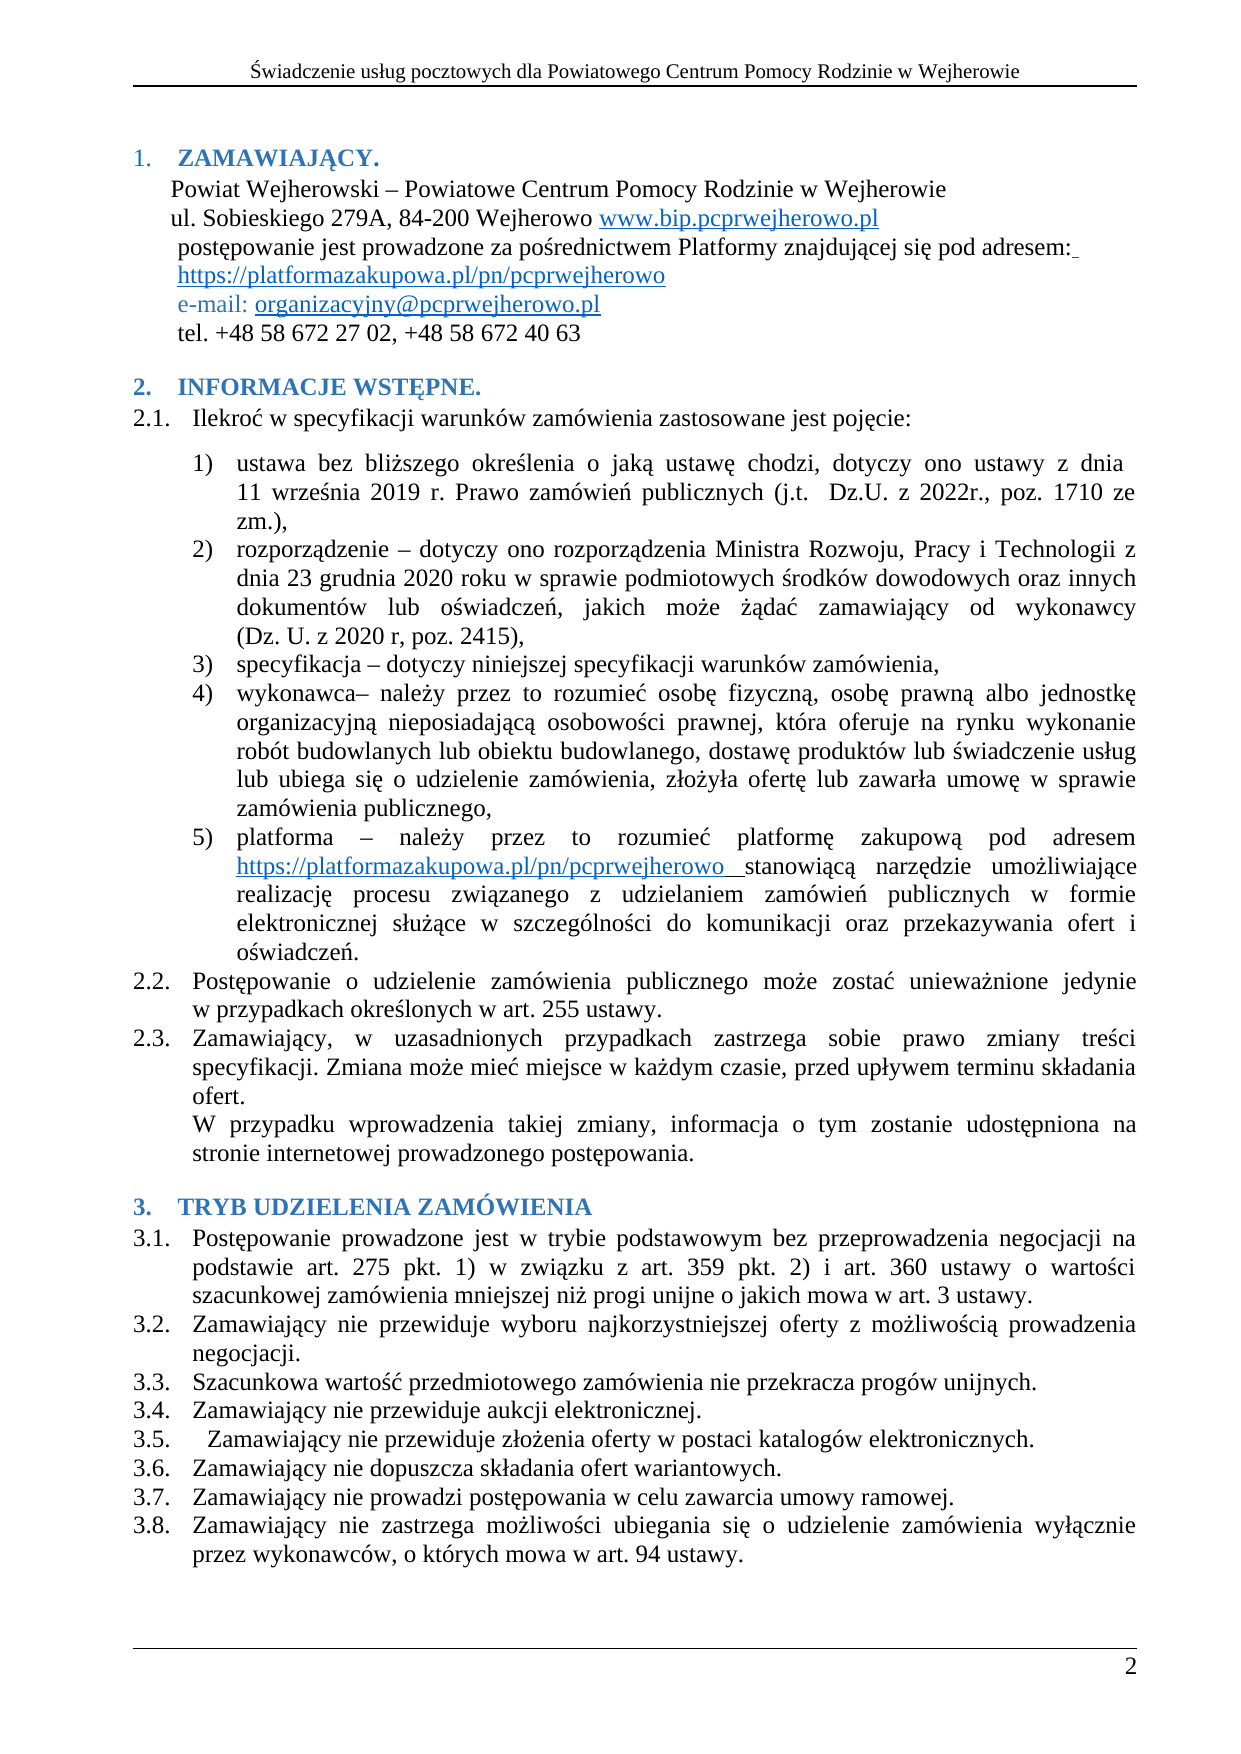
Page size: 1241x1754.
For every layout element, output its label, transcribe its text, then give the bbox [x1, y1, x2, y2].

text e-mail: organizacyjny@pcprwejherowo.pl [177, 289, 1137, 318]
list Szacunkowa wartość przedmiotowego zamówienia nie przekracza progów unijnych. [133, 1367, 1137, 1396]
list Zamawiający nie przewiduje aukcji elektronicznej. [133, 1396, 1137, 1424]
subtitle INFORMACJE WSTĘPNE. [133, 372, 1137, 401]
list Zamawiający nie zastrzega możliwości ubiegania się o udzielenie zamówienia wyłącznie przez wykonawców, o których mowa w art. 94 ustawy. [133, 1511, 1137, 1568]
list Zamawiający nie dopuszcza składania ofert wariantowych. [133, 1453, 1137, 1482]
list Postępowanie prowadzone jest w trybie podstawowym bez przeprowadzenia negocjacji na podstawie art. 275 pkt. 1) w związku z art. 359 pkt. 2) i art. 360 ustawy o wartości szacunkowej zamówienia mniejszej niż progi unijne o jakich mowa w art. 3 ustawy. [133, 1223, 1137, 1309]
list Postępowanie o udzielenie zamówienia publicznego może zostać unieważnione jedynie w przypadkach określonych w art. 255 ustawy. [133, 966, 1137, 1023]
list ul. Sobieskiego 279A, 84-200 Wejherowo www.bip.pcprwejherowo.pl [170, 203, 1137, 232]
list Zamawiający nie prowadzi postępowania w celu zawarcia umowy ramowej. [133, 1482, 1137, 1511]
list rozporządzenie – dotyczy ono rozporządzenia Ministra Rozwoju, Pracy i Technologii z dnia 23 grudnia 2020 roku w sprawie podmiotowych środków dowodowych oraz innych dokumentów lub oświadczeń, jakich może żądać zamawiający od wykonawcy (Dz. U. z 2020 r, poz. 2415), [192, 534, 1137, 649]
list Ilekroć w specyfikacji warunków zamówienia zastosowane jest pojęcie: [133, 403, 1137, 432]
list specyfikacja – dotyczy niniejszej specyfikacji warunków zamówienia, [192, 649, 1137, 678]
list tel. +48 58 672 27 02, +48 58 672 40 63 [177, 318, 1137, 347]
list Powiat Wejherowski – Powiatowe Centrum Pomocy Rodzinie w Wejherowie [170, 174, 1137, 203]
list Zamawiający, w uzasadnionych przypadkach zastrzega sobie prawo zmiany treści specyfikacji. Zmiana może mieć miejsce w każdym czasie, przed upływem terminu składania ofert. W przypadku wprowadzenia takiej zmiany, informacja o tym zostanie udostępniona na stronie internetowej prowadzonego postępowania. [133, 1023, 1137, 1167]
subtitle ZAMAWIAJĄCY. [133, 143, 1137, 172]
list platforma – należy przez to rozumieć platformę zakupową pod adresem https://platformazakupowa.pl/pn/pcprwejherowo stanowiącą narzędzie umożliwiające realizację procesu związanego z udzielaniem zamówień publicznych w formie elektronicznej służące w szczególności do komunikacji oraz przekazywania ofert i oświadczeń. [192, 822, 1137, 966]
subtitle TRYB UDZIELENIA ZAMÓWIENIA [133, 1192, 1137, 1221]
list Zamawiający nie przewiduje wyboru najkorzystniejszej oferty z możliwością prowadzenia negocjacji. [133, 1309, 1137, 1367]
list wykonawca– należy przez to rozumieć osobę fizyczną, osobę prawną albo jednostkę organizacyjną nieposiadającą osobowości prawnej, która oferuje na rynku wykonanie robót budowlanych lub obiektu budowlanego, dostawę produktów lub świadczenie usług lub ubiega się o udzielenie zamówienia, złożyła ofertę lub zawarła umowę w sprawie zamówienia publicznego, [192, 678, 1137, 822]
list ustawa bez bliższego określenia o jaką ustawę chodzi, dotyczy ono ustawy z dnia 11 września 2019 r. Prawo zamówień publicznych (j.t. Dz.U. z 2022r., poz. 1710 ze zm.), [192, 448, 1137, 534]
list Zamawiający nie przewiduje złożenia oferty w postaci katalogów elektronicznych. [133, 1424, 1137, 1453]
text postępowanie jest prowadzone za pośrednictwem Platformy znajdującej się pod adresem: https://platformazakupowa.pl/pn/pcprwejherowo [177, 232, 1137, 289]
